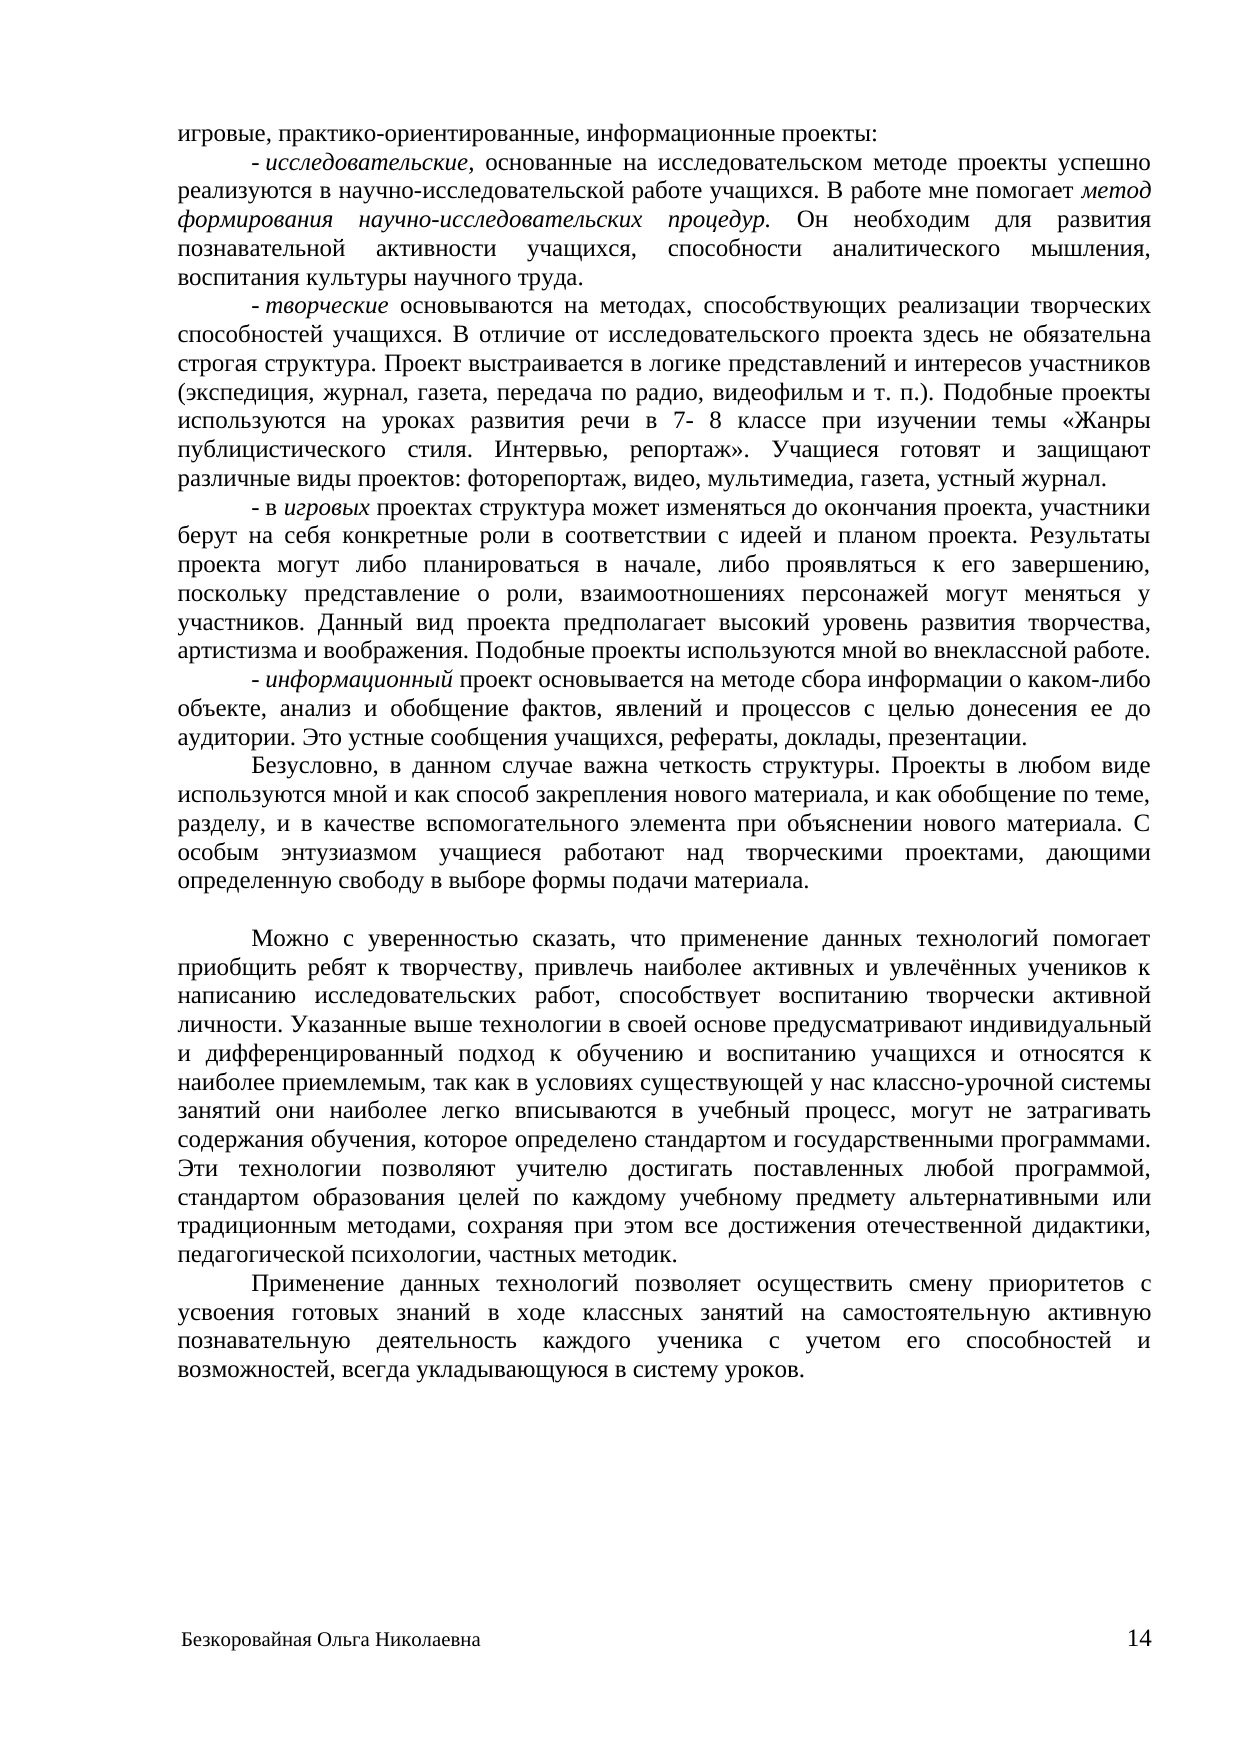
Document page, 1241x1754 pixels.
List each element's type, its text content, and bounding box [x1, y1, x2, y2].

list в игровых проектах структура может изменяться до окончания проекта, участники берут на себя конкретные роли в соответствии с идеей и планом проекта. Результаты проекта могут либо планироваться в начале, либо проявляться к его завершению, поскольку представление о роли, взаимоотношениях персонажей могут меняться у участников. Данный вид проекта предполагает высокий уровень развития творчества, артистизма и воображения. Подобные проекты используются мной во внеклассной работе. [177, 492, 1152, 664]
list исследовательские, основанные на исследовательском методе проекты успешно реализуются в научно-исследовательской работе учащихся. В работе мне помогает метод формирования научно-исследовательских процедур. Он необходим для развития познавательной активности учащихся, способности аналитического мышления, воспитания культуры научного труда. [177, 147, 1152, 291]
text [177, 118, 1152, 147]
list информационный проект основывается на методе сбора информации о каком-либо объекте, анализ и обобщение фактов, явлений и процессов с целью донесения ее до аудитории. Это устные сообщения учащихся, рефераты, доклады, презентации. [177, 664, 1152, 751]
text Можно с уверенностью сказать, что применение данных технологий помогает приобщить ребят к творчеству, привлечь наиболее активных и увлечённых учеников к написанию исследовательских работ, способствует воспитанию творчески активной личности. Указанные выше технологии в своей основе предусматривают индивидуальный и дифференцированный подход к обучению и воспитанию учащихся и относятся к наиболее приемлемым, так как в условиях существующей у нас классно-урочной системы занятий они наиболее легко вписываются в учебный процесс, могут не затрагивать содержания обучения, которое определено стандартом и государственными программами. Эти технологии позволяют учителю достигать поставленных любой программой, стандартом образования целей по каждому учебному предмету альтернативными или традиционным методами, сохраняя при этом все достижения отечественной дидактики, педагогической психологии, частных методик. [177, 923, 1152, 1268]
list творческие основываются на методах, способствующих реализации творческих способностей учащихся. В отличие от исследовательского проекта здесь не обязательна строгая структура. Проект выстраивается в логике представлений и интересов участников (экспедиция, журнал, газета, передача по радио, видеофильм и т. п.). Подобные проекты используются на уроках развития речи в 7- 8 классе при изучении темы «Жанры публицистического стиля. Интервью, репортаж». Учащиеся готовят и защищают различные виды проектов: фоторепортаж, видео, мультимедиа, газета, устный журнал. [177, 291, 1152, 492]
text Безусловно, в данном случае важна четкость структуры. Проекты в любом виде используются мной и как способ закрепления нового материала, и как обобщение по теме, разделу, и в качестве вспомогательного элемента при объяснении нового материала. С особым энтузиазмом учащиеся работают над творческими проектами, дающими определенную свободу в выборе формы подачи материала. [177, 751, 1152, 894]
text Применение данных технологий позволяет осуществить смену приоритетов с усвоения готовых знаний в ходе классных занятий на самостоятельную активную познавательную деятельность каждого ученика с учетом его способностей и возможностей, всегда укладывающуюся в систему уроков. [177, 1268, 1152, 1383]
